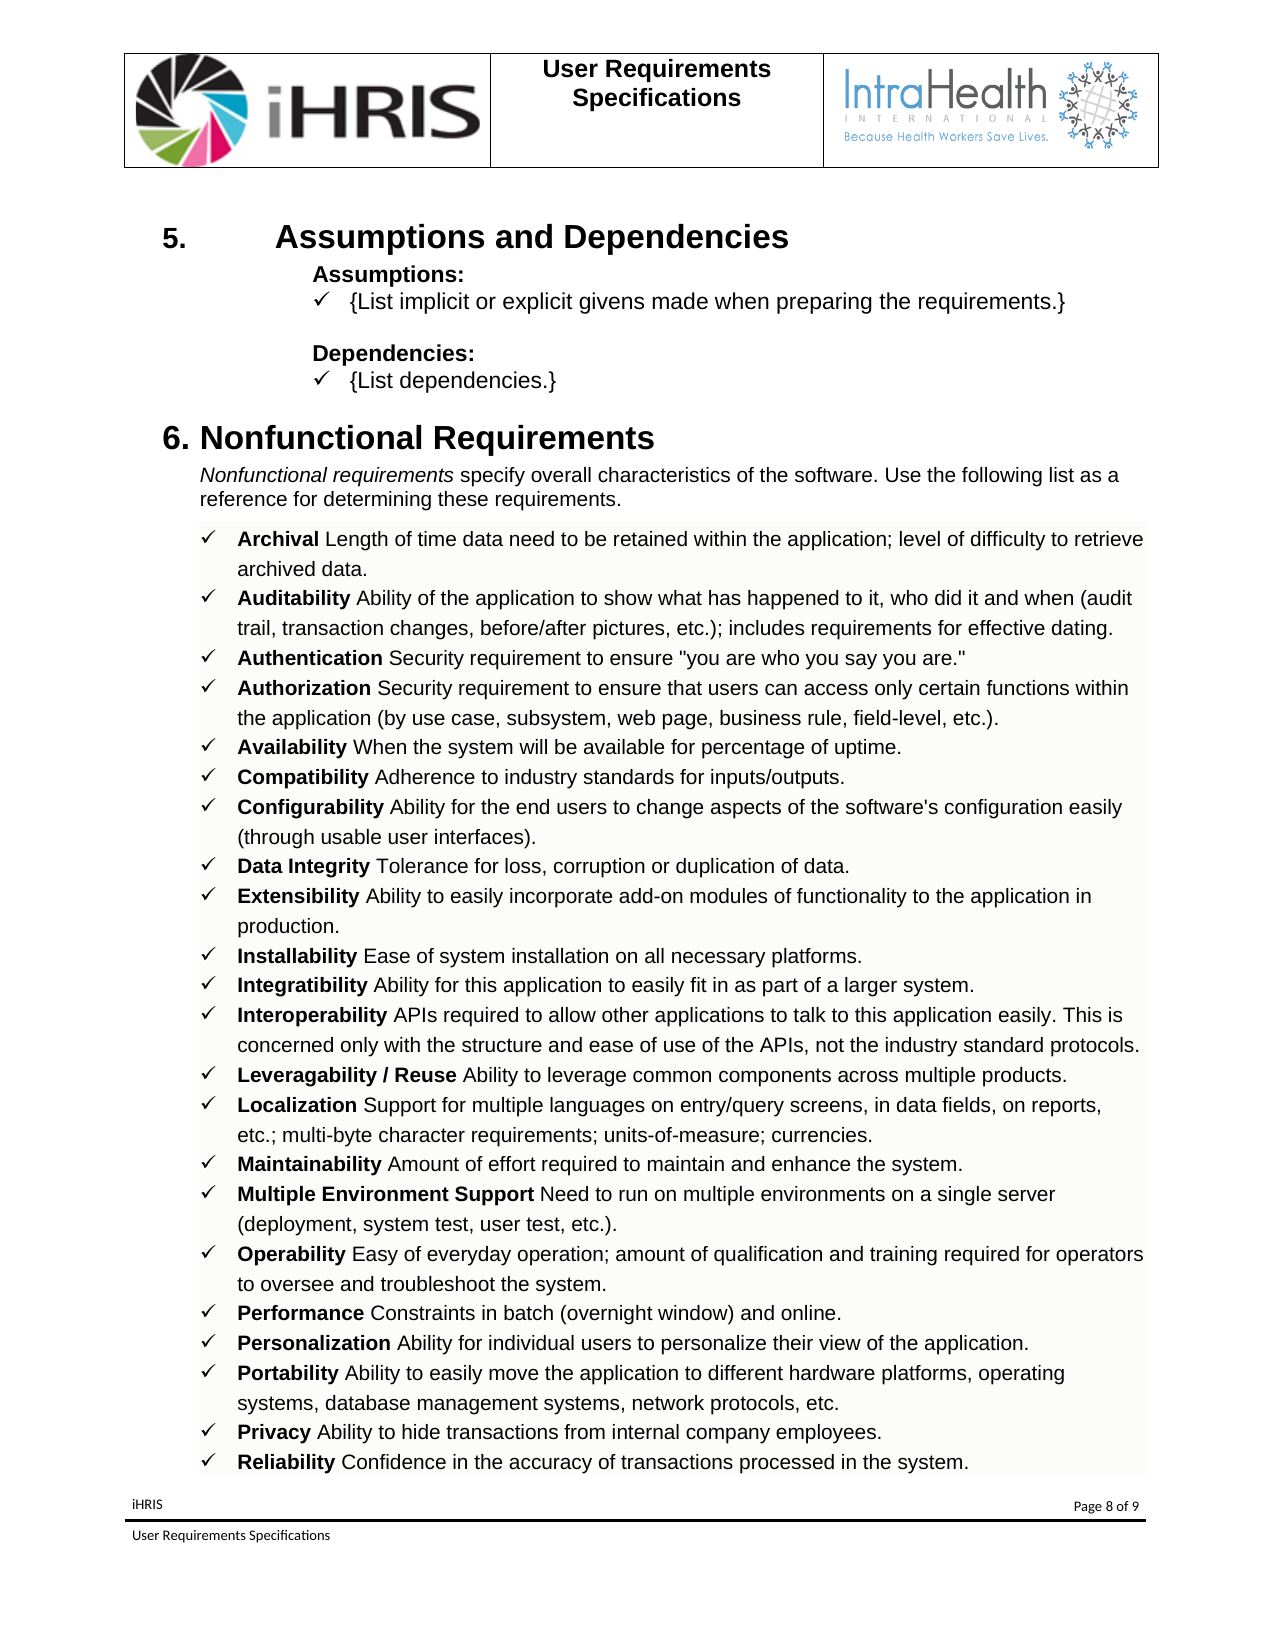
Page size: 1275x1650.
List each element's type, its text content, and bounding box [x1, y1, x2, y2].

list Authorization Security requirement to ensure that users can access only certain functions within the application (by use case, subsystem, web page, business rule, field-level, etc.). [199, 670, 1147, 729]
list Compatibility Adherence to industry standards for inputs/outputs. [199, 759, 1147, 789]
list Auditability Ability of the application to show what has happened to it, who did it and when (audit trail, transaction changes, before/after pictures, etc.); includes requirements for effective dating. [199, 580, 1147, 640]
list Localization Support for multiple languages on entry/query screens, in data fields, on reports, etc.; multi-byte character requirements; units-of-measure; currencies. [199, 1087, 1147, 1146]
list {List dependencies.} [312, 367, 1147, 393]
list Archival Length of time data need to be retained within the application; level of difficulty to retrieve archived data. [199, 521, 1147, 580]
subtitle Nonfunctional Requirements [162, 418, 1147, 457]
list Interoperability APIs required to allow other applications to talk to this application easily. This is concerned only with the structure and ease of use of the APIs, not the industry standard protocols. [199, 997, 1147, 1057]
list Operability Easy of everyday operation; amount of qualification and training required for operators to oversee and troubleshoot the system. [199, 1236, 1147, 1295]
list Data Integrity Tolerance for loss, corruption or duplication of data. [199, 848, 1147, 878]
list Availability When the system will be available for percentage of uptime. [199, 729, 1147, 759]
list Installability Ease of system installation on all necessary platforms. [199, 938, 1147, 968]
text Nonfunctional requirements specify overall characteristics of the software. Use the following list as a reference for determining these requirements. [199, 463, 1147, 511]
list Multiple Environment Support Need to run on multiple environments on a single server (deployment, system test, user test, etc.). [199, 1176, 1147, 1236]
list Assumptions: [274, 261, 1147, 288]
list Privacy Ability to hide transactions from internal company employees. [199, 1414, 1147, 1444]
list Extensibility Ability to easily incorporate add-on modules of functionality to the application in production. [199, 878, 1147, 938]
list Maintainability Amount of effort required to maintain and enhance the system. [199, 1146, 1147, 1176]
subtitle Assumptions and Dependencies [162, 217, 1147, 255]
list Configurability Ability for the end users to change aspects of the software's configuration easily (through usable user interfaces). [199, 789, 1147, 848]
list {List implicit or explicit givens made when preparing the requirements.} [312, 288, 1147, 314]
list Authentication Security requirement to ensure "you are who you say you are." [199, 640, 1147, 670]
list Integratibility Ability for this application to easily fit in as part of a larger system. [199, 968, 1147, 997]
list Dependencies: [312, 340, 1147, 367]
list Leveragability / Reuse Ability to leverage common components across multiple products. [199, 1057, 1147, 1087]
picture [834, 54, 1148, 156]
list Personalization Ability for individual users to personalize their view of the application. [199, 1325, 1147, 1355]
picture [135, 54, 480, 167]
list Performance Constraints in batch (overnight window) and online. [199, 1295, 1147, 1325]
list Reliability Confidence in the accuracy of transactions processed in the system. [199, 1444, 1147, 1474]
list Portability Ability to easily move the application to different hardware platforms, operating systems, database management systems, network protocols, etc. [199, 1355, 1147, 1414]
